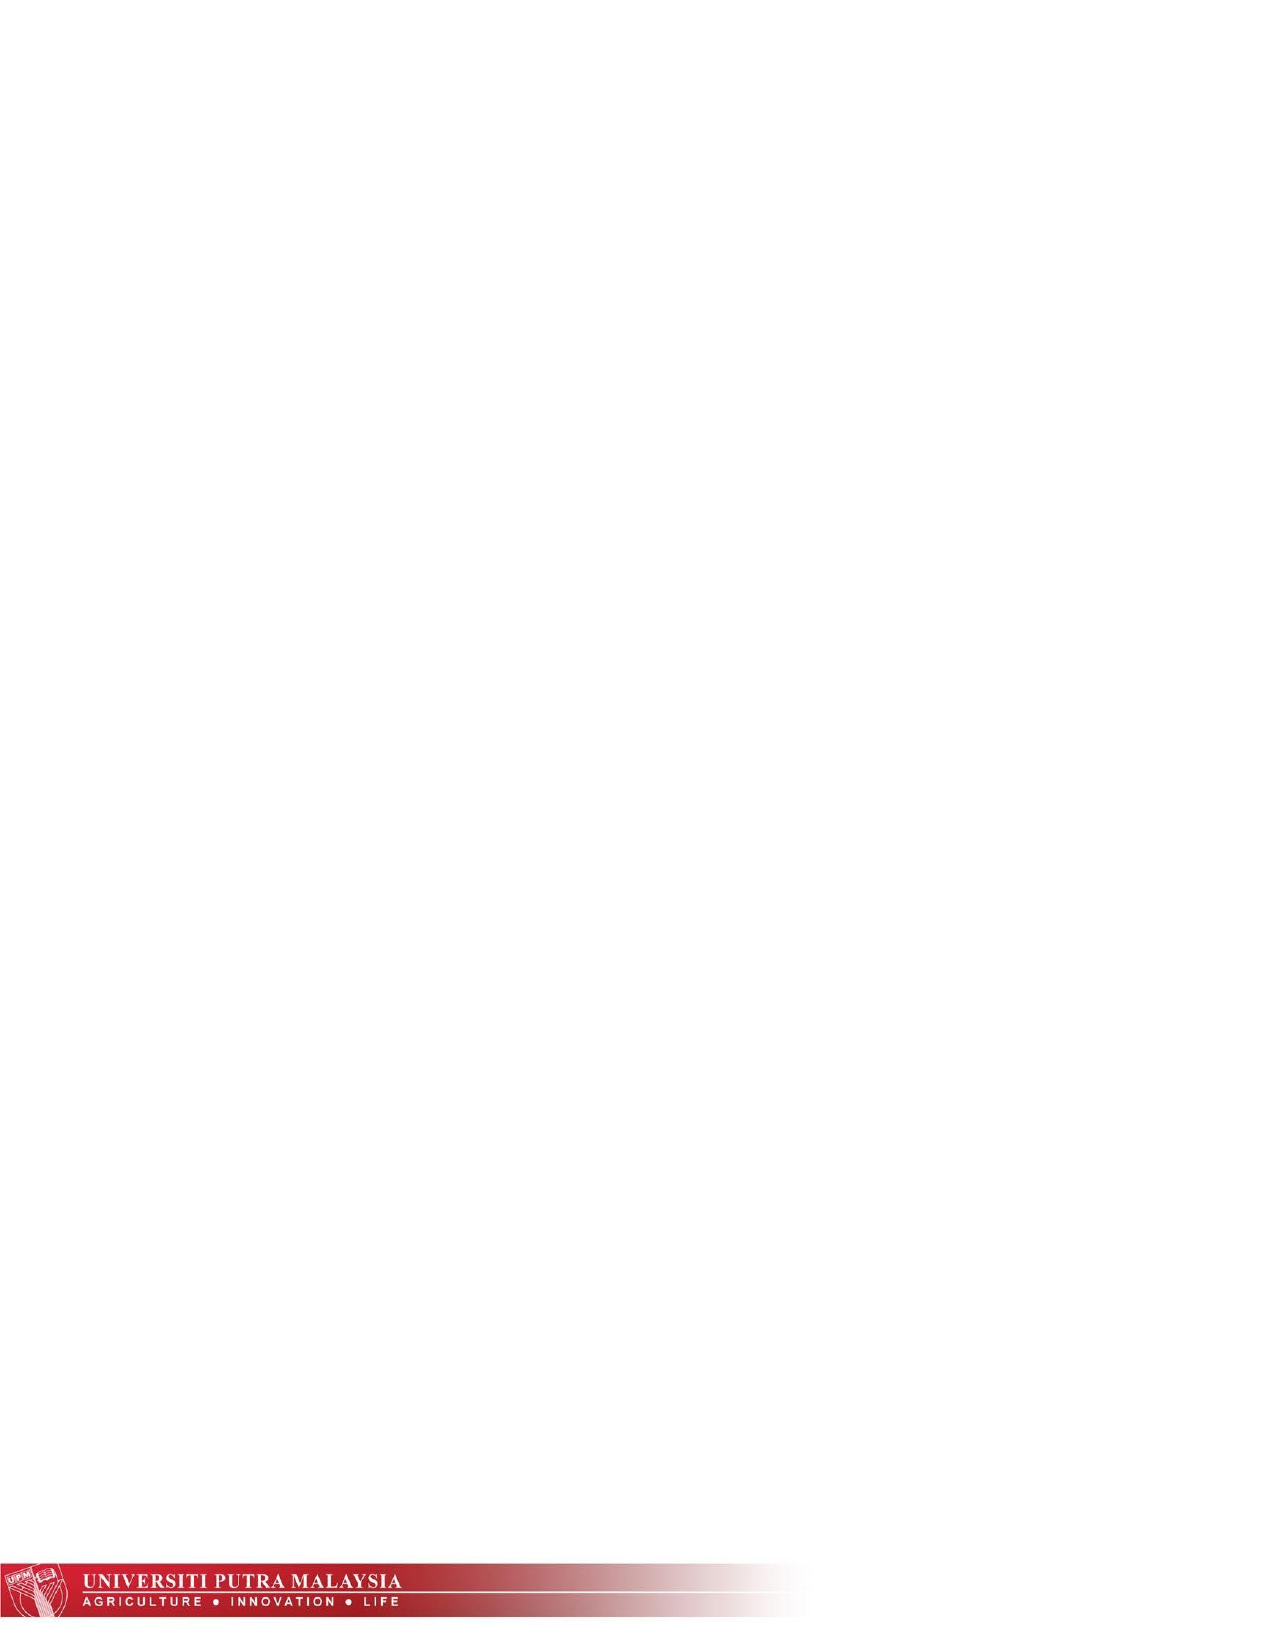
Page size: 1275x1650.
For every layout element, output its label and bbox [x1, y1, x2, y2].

picture [0, 1557, 813, 1625]
